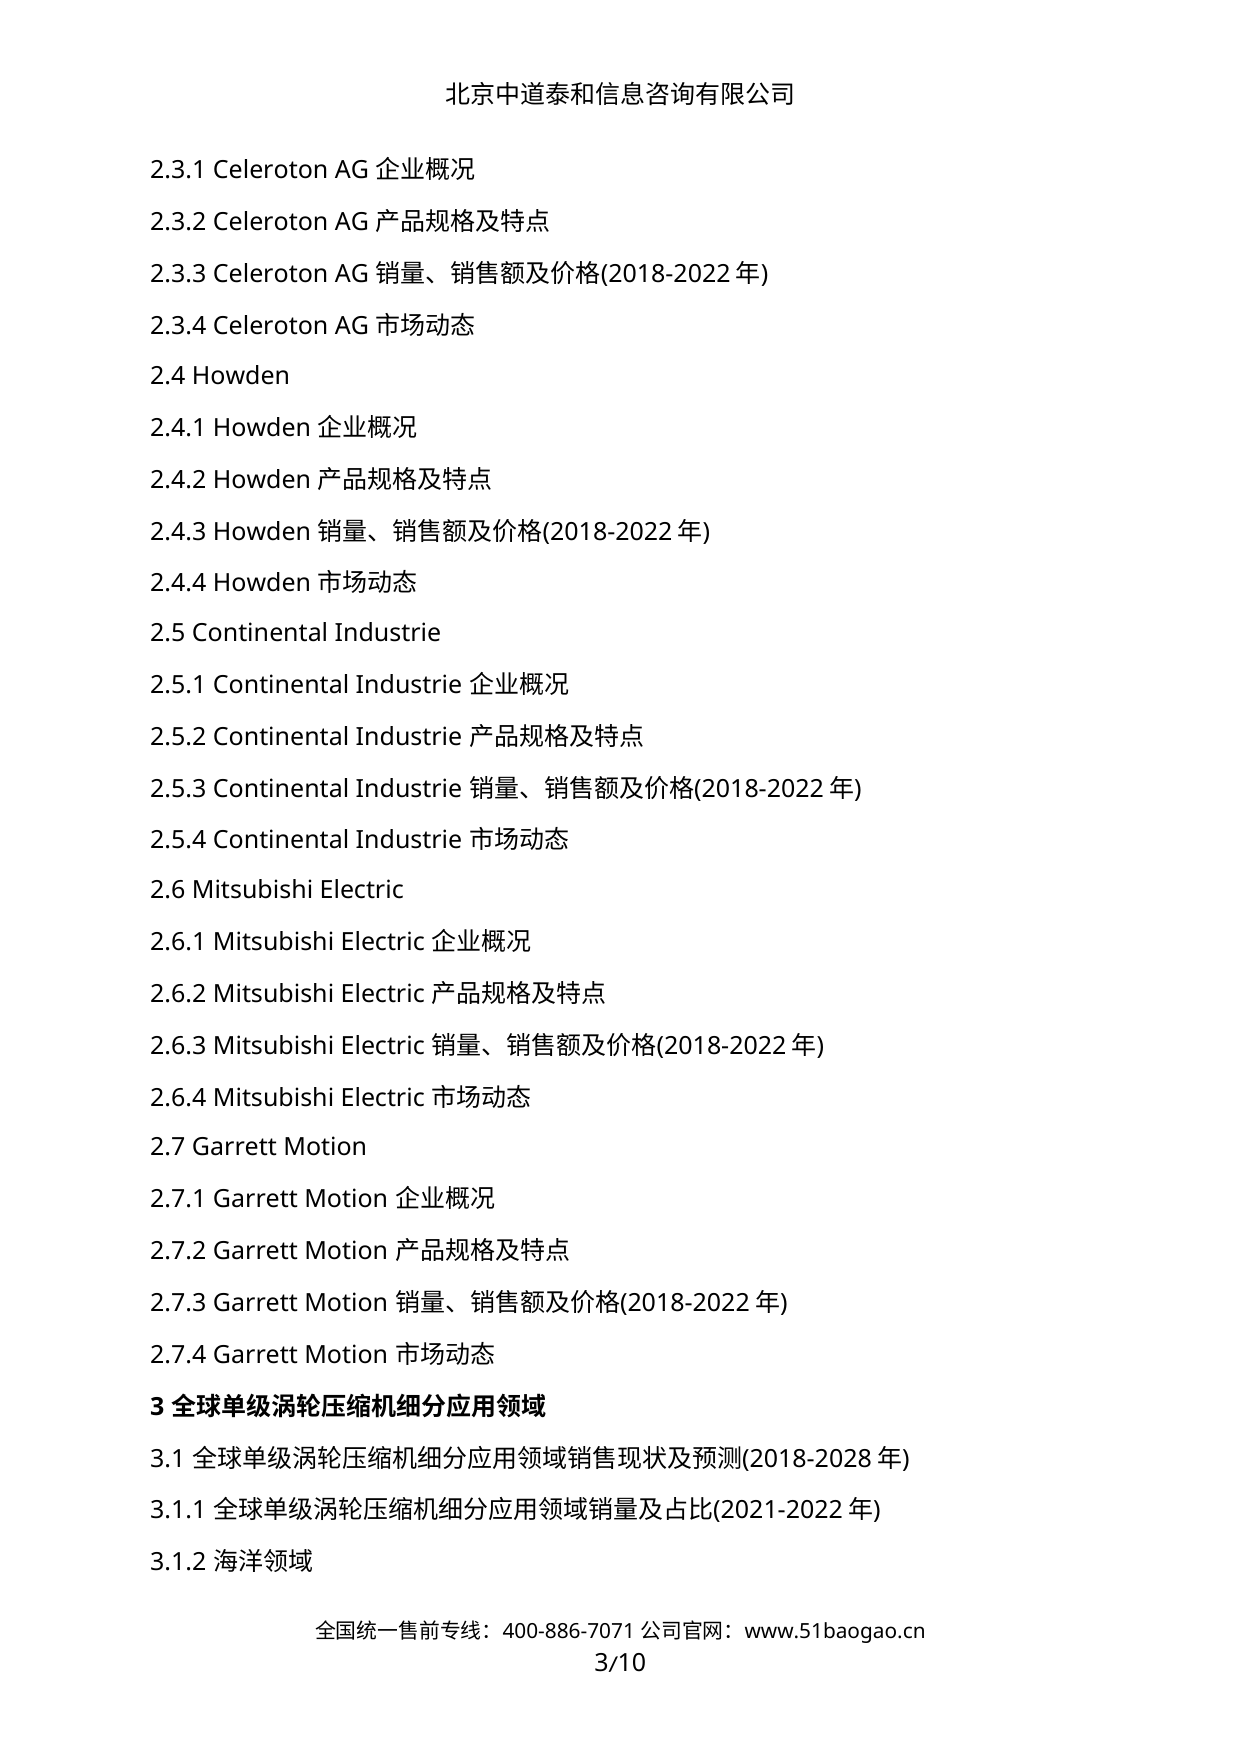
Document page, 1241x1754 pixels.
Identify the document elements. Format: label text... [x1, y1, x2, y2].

text 2.7.4 Garrett Motion 市场动态 [150, 1334, 1090, 1371]
text 2.6.1 Mitsubishi Electric 企业概况 [150, 922, 1090, 958]
text 2.3.2 Celeroton AG 产品规格及特点 [150, 202, 1090, 238]
text 2.7 Garrett Motion [150, 1129, 1090, 1163]
text 2.3.1 Celeroton AG 企业概况 [150, 150, 1090, 186]
text 3.1 全球单级涡轮压缩机细分应用领域销售现状及预测(2018-2028年) [150, 1438, 1090, 1474]
text 3.1.2 海洋领域 [150, 1542, 1090, 1578]
text 2.7.3 Garrett Motion 销量、销售额及价格(2018-2022年) [150, 1282, 1090, 1319]
text 2.5 Continental Industrie [150, 615, 1090, 649]
text 2.7.2 Garrett Motion 产品规格及特点 [150, 1231, 1090, 1267]
text 2.5.4 Continental Industrie 市场动态 [150, 820, 1090, 856]
text 2.6.2 Mitsubishi Electric 产品规格及特点 [150, 973, 1090, 1010]
text 2.5.1 Continental Industrie 企业概况 [150, 664, 1090, 701]
text 2.3.3 Celeroton AG 销量、销售额及价格(2018-2022年) [150, 254, 1090, 290]
text 2.4.3 Howden 销量、销售额及价格(2018-2022年) [150, 511, 1090, 547]
text 2.4.4 Howden 市场动态 [150, 563, 1090, 599]
text 2.5.2 Continental Industrie 产品规格及特点 [150, 716, 1090, 752]
text 2.3.4 Celeroton AG 市场动态 [150, 306, 1090, 342]
text 2.7.1 Garrett Motion 企业概况 [150, 1179, 1090, 1215]
text 2.4 Howden [150, 357, 1090, 392]
text 3.1.1 全球单级涡轮压缩机细分应用领域销量及占比(2021-2022年) [150, 1490, 1090, 1526]
text 2.6.4 Mitsubishi Electric 市场动态 [150, 1077, 1090, 1113]
text 2.4.1 Howden 企业概况 [150, 407, 1090, 443]
text 2.6.3 Mitsubishi Electric 销量、销售额及价格(2018-2022年) [150, 1025, 1090, 1062]
text 3 全球单级涡轮压缩机细分应用领域 [150, 1386, 1090, 1422]
text 2.5.3 Continental Industrie 销量、销售额及价格(2018-2022年) [150, 768, 1090, 804]
text 2.6 Mitsubishi Electric [150, 872, 1090, 906]
text 2.4.2 Howden 产品规格及特点 [150, 459, 1090, 495]
